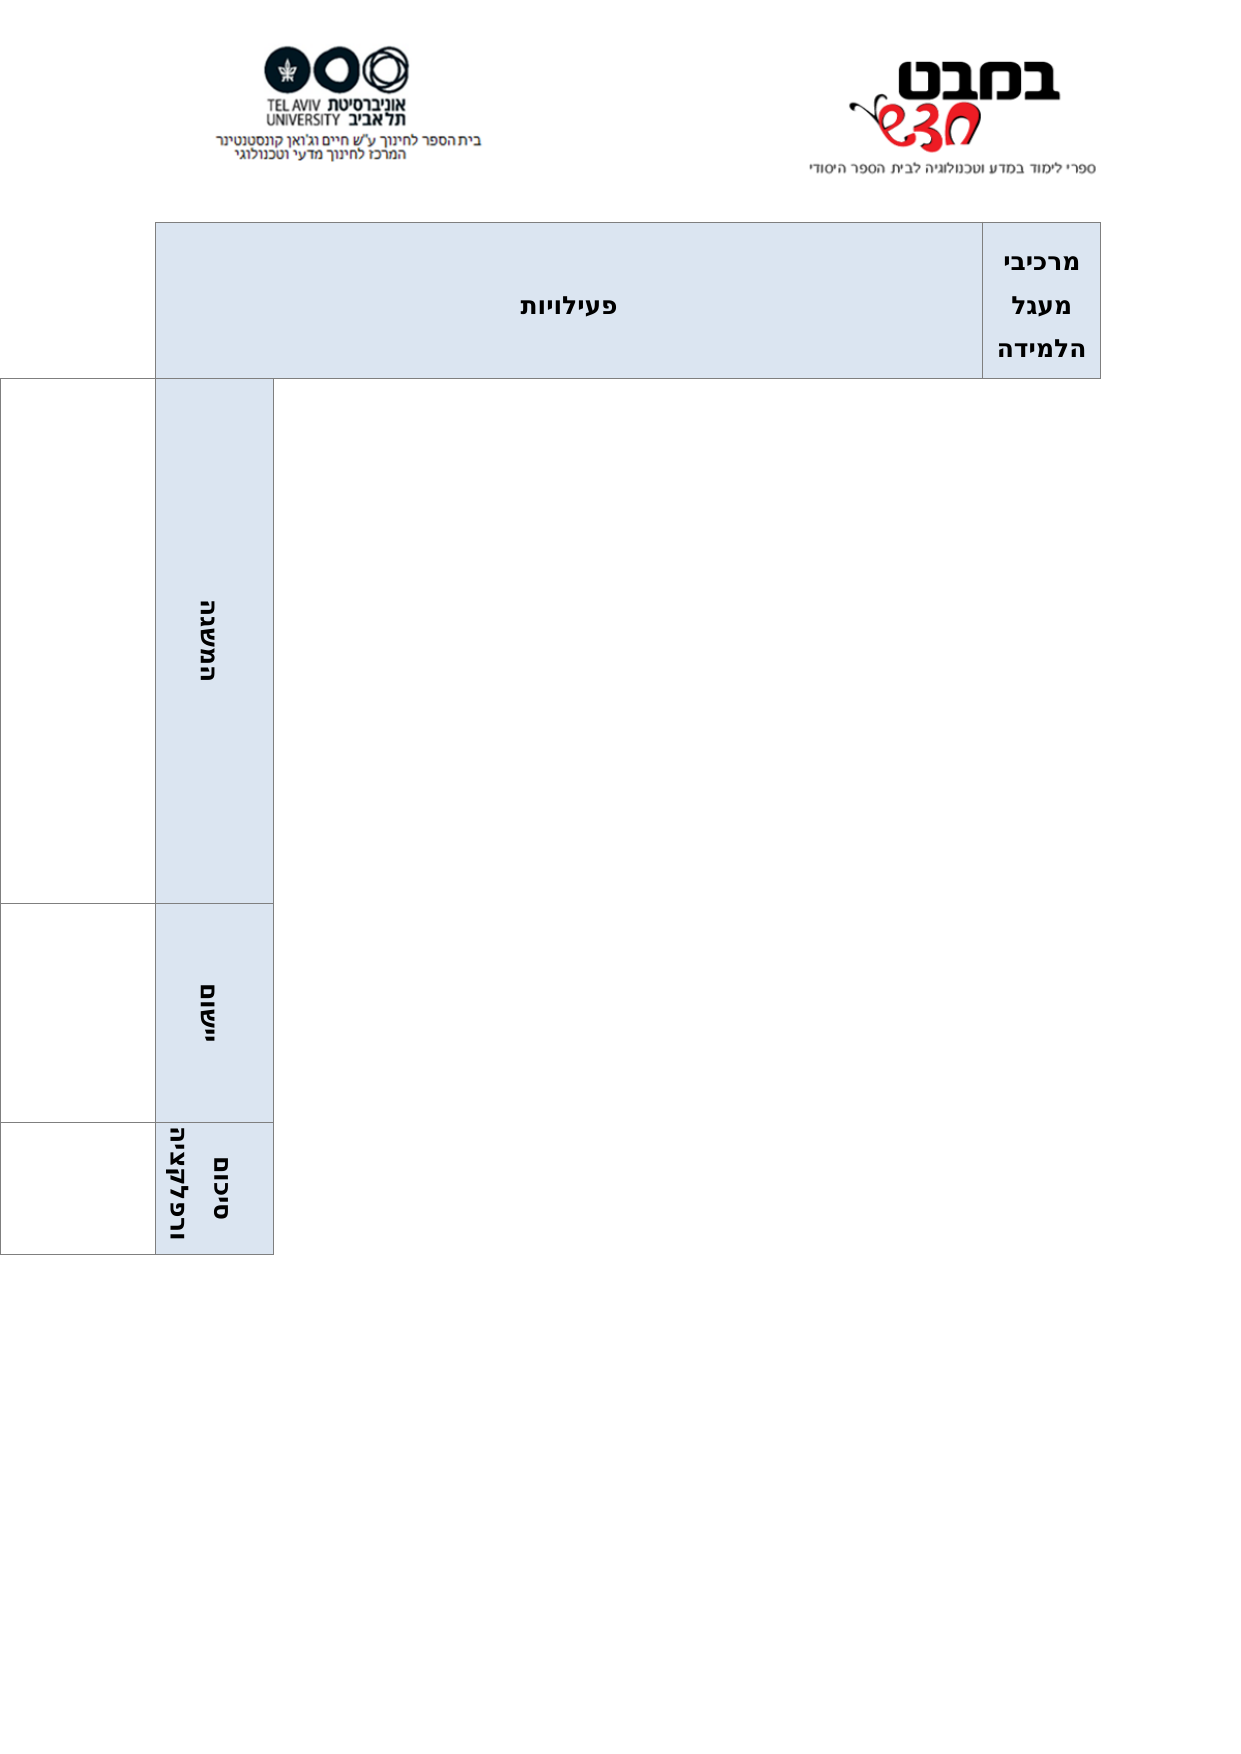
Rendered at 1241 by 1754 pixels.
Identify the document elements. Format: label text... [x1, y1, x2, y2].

table_cell המשגה [156, 379, 273, 903]
table_cell יישום [156, 904, 273, 1122]
table_header פעילויות [156, 223, 982, 378]
table_header מרכיבי מעגל הלמידה [983, 223, 1100, 378]
picture [206, 37, 1107, 186]
table_cell סיכום ורפלקציה [156, 1123, 273, 1254]
